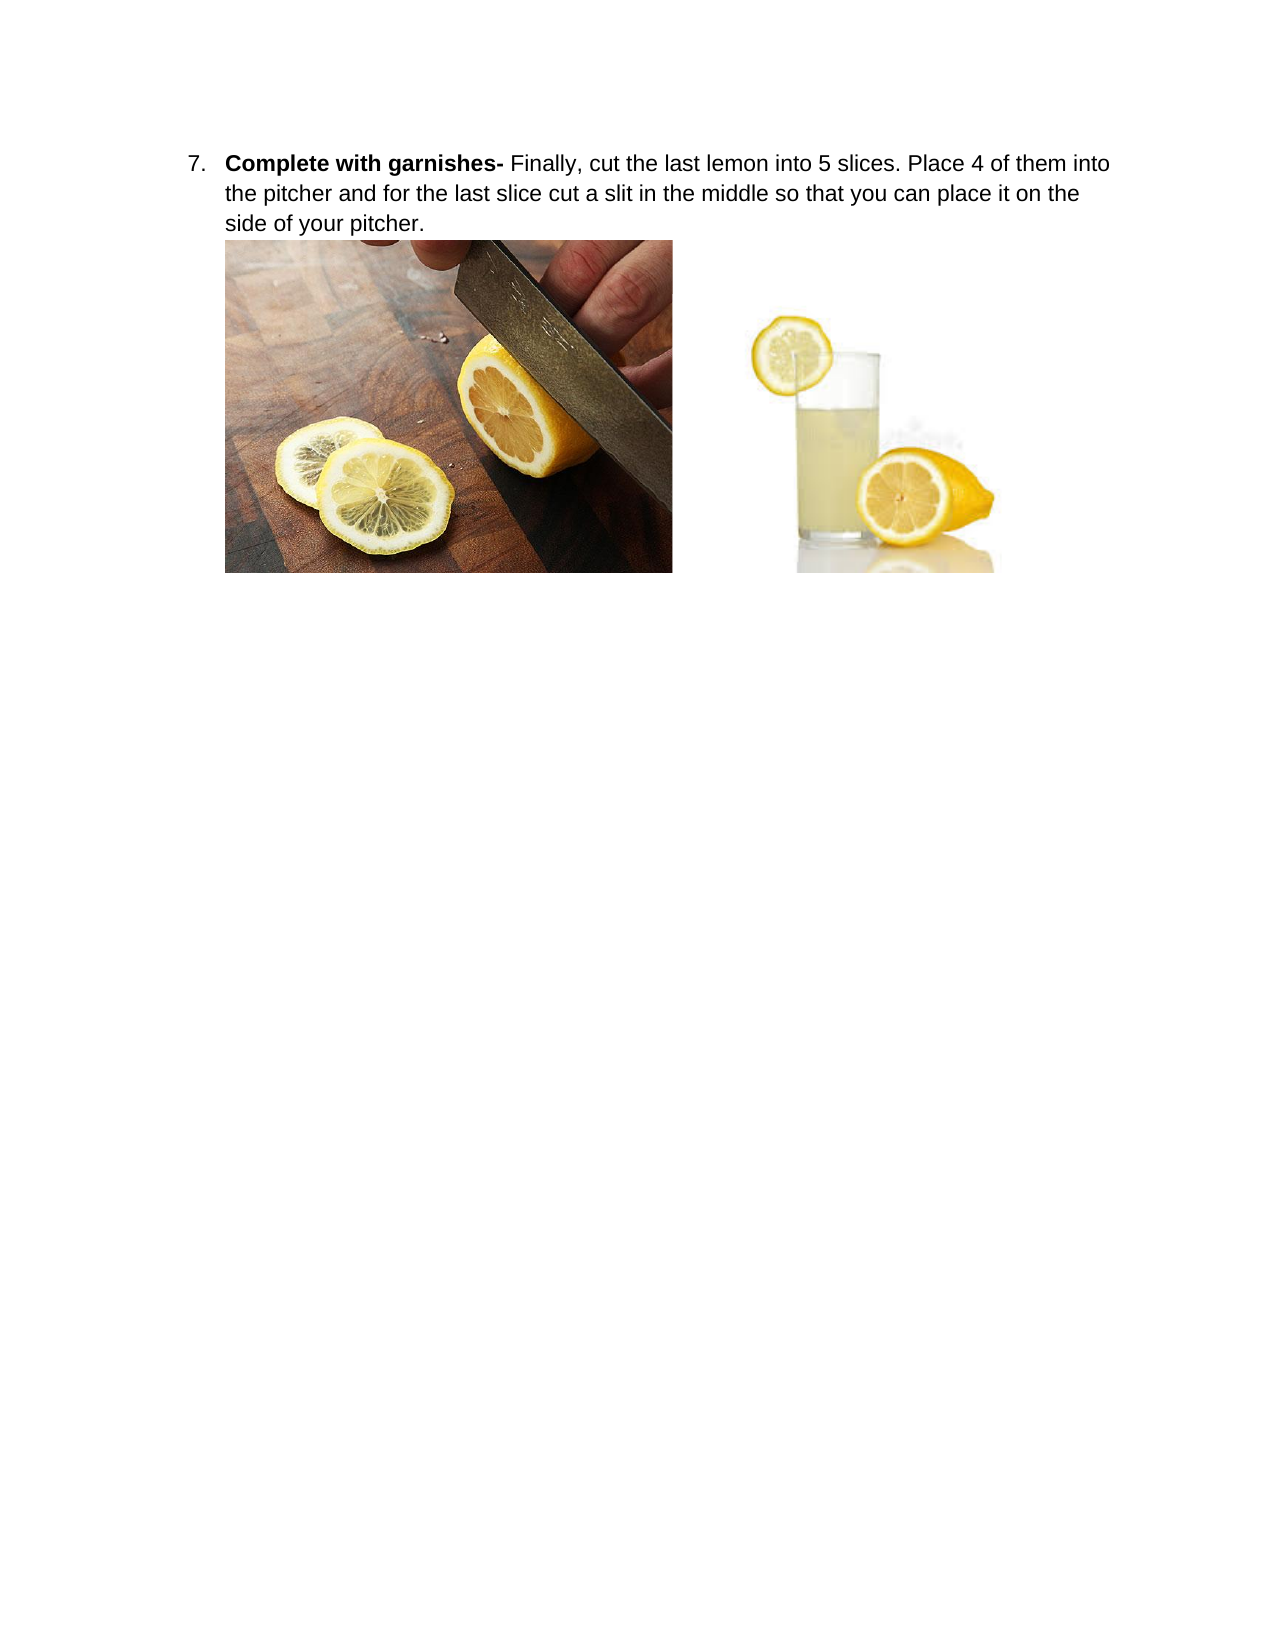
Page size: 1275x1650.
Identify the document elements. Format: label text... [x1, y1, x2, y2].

list Complete with garnishes- Finally, cut the last lemon into 5 slices. Place 4 of them into the pitcher and for the last slice cut a slit in the middle so that you can place it on the side of your pitcher. [187, 150, 1125, 237]
picture [225, 240, 1092, 573]
